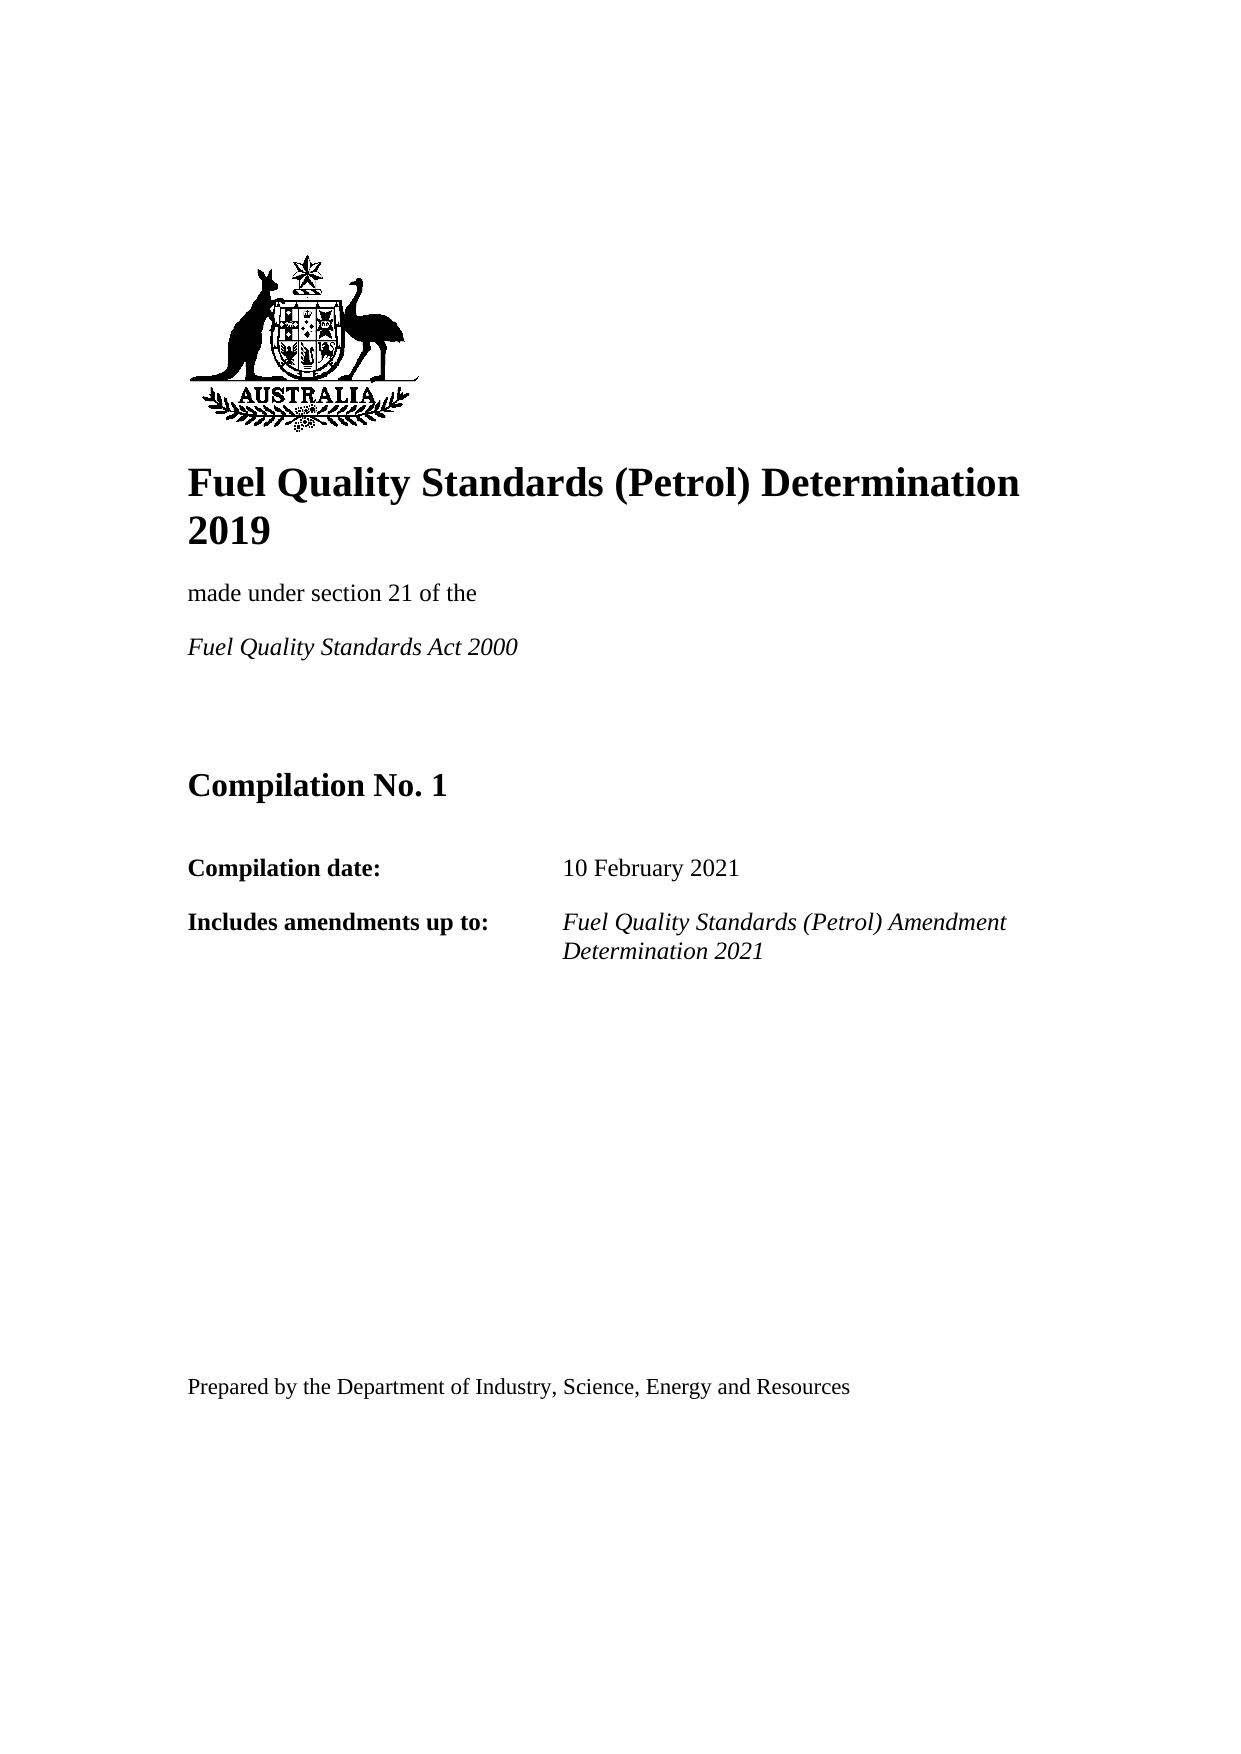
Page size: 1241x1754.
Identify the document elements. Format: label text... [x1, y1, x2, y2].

text Compilation No. 1 [187, 765, 1053, 803]
text Compilation date: 10 February 2021 [187, 853, 1053, 882]
text made under section 21 of the [187, 578, 1053, 607]
text Fuel Quality Standards (Petrol) Determination 2019 [187, 458, 1053, 553]
text Fuel Quality Standards Act 2000 [187, 632, 1053, 661]
text Includes amendments up to: Fuel Quality Standards (Petrol) Amendment Determination 2021 [187, 907, 1053, 965]
